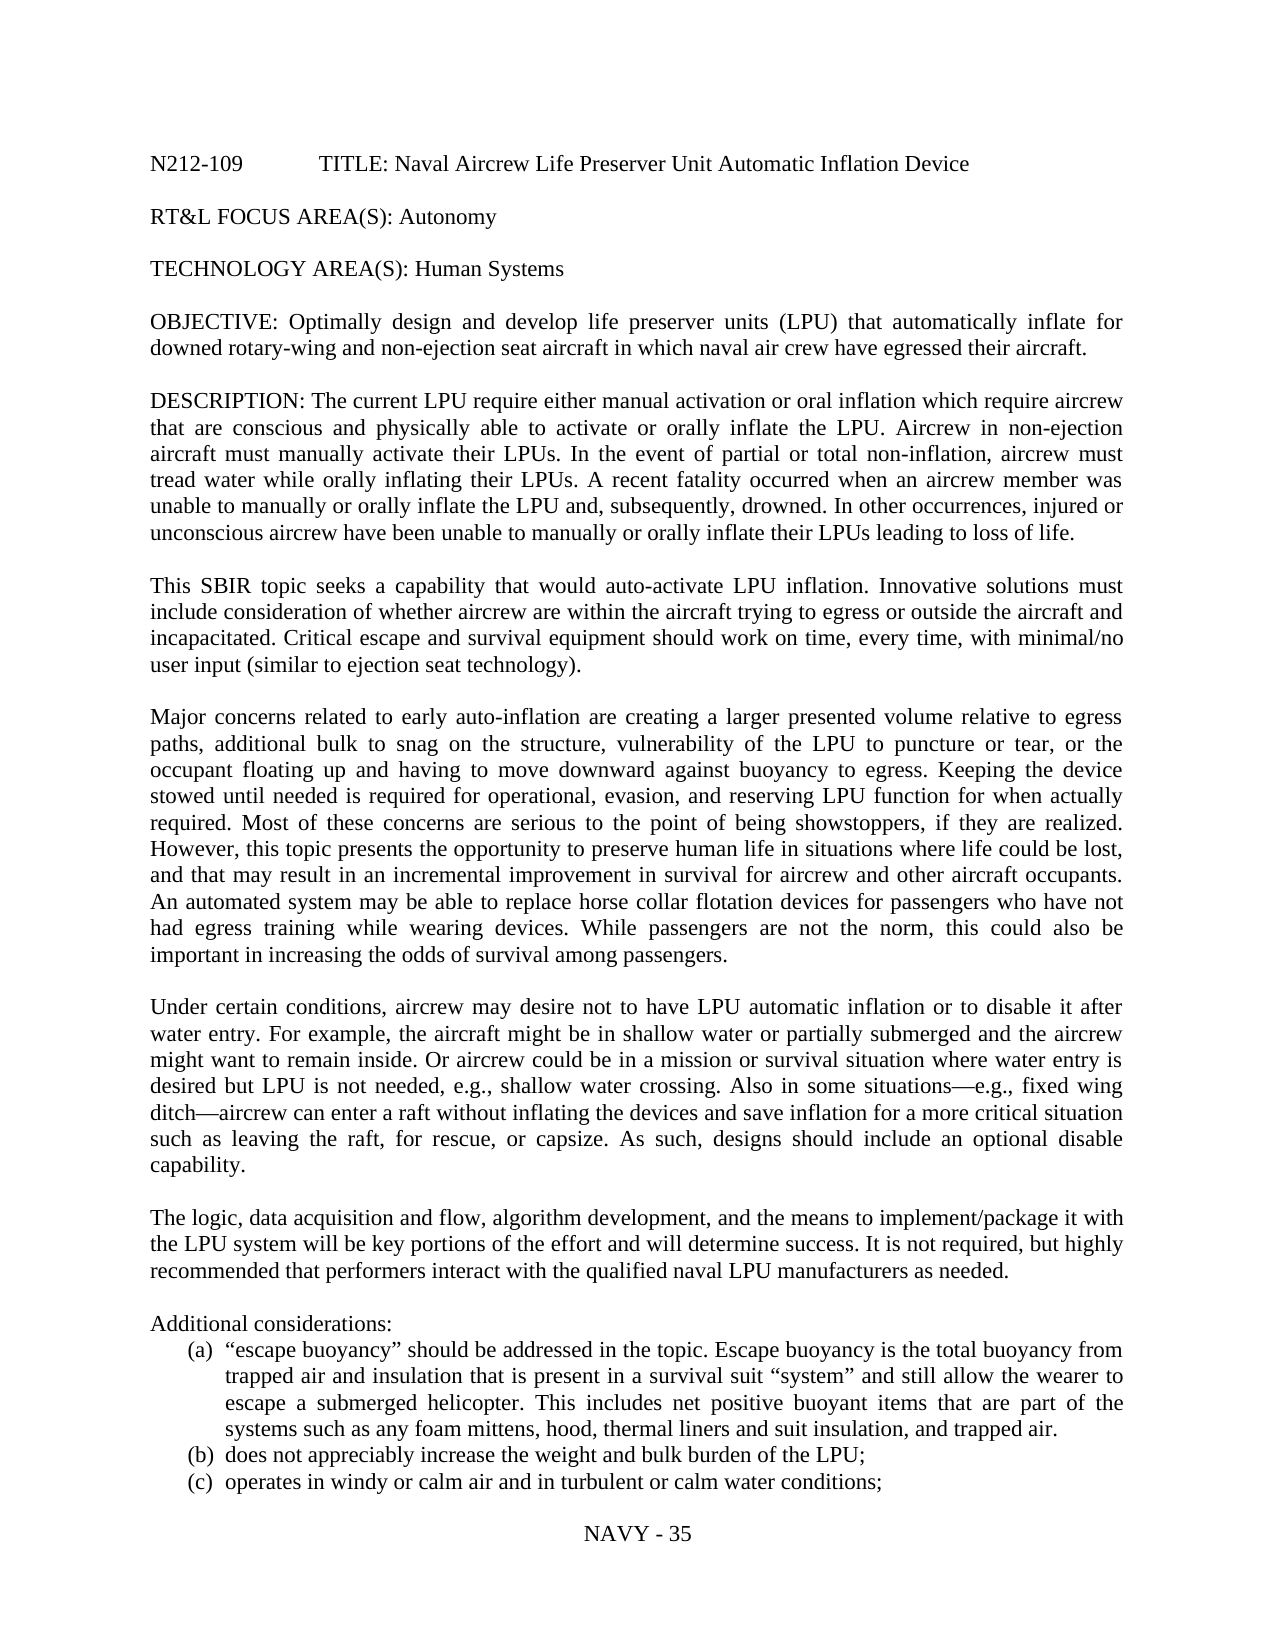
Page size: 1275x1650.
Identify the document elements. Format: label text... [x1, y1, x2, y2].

text Major concerns related to early auto-inflation are creating a larger presented volume relative to egress paths, additional bulk to snag on the structure, vulnerability of the LPU to puncture or tear, or the occupant floating up and having to move downward against buoyancy to egress. Keeping the device stowed until needed is required for operational, evasion, and reserving LPU function for when actually required. Most of these concerns are serious to the point of being showstoppers, if they are realized. However, this topic presents the opportunity to preserve human life in situations where life could be lost, and that may result in an incremental improvement in survival for aircrew and other aircraft occupants. An automated system may be able to replace horse collar flotation devices for passengers who have not had egress training while wearing devices. While passengers are not the norm, this could also be important in increasing the odds of survival among passengers. [150, 703, 1125, 967]
text OBJECTIVE: Optimally design and develop life preserver units (LPU) that automatically inflate for downed rotary-wing and non-ejection seat aircraft in which naval air crew have egressed their aircraft. [150, 308, 1125, 361]
text N212-109 TITLE: Naval Aircrew Life Preserver Unit Automatic Inflation Device [150, 150, 1125, 176]
text This SBIR topic seeks a capability that would auto-activate LPU inflation. Innovative solutions must include consideration of whether aircrew are within the aircraft trying to egress or outside the aircraft and incapacitated. Critical escape and survival equipment should work on time, every time, with minimal/no user input (similar to ejection seat technology). [150, 572, 1125, 677]
text RT&L FOCUS AREA(S): Autonomy [150, 203, 1125, 229]
list “escape buoyancy” should be addressed in the topic. Escape buoyancy is the total buoyancy from trapped air and insulation that is present in a survival suit “system” and still allow the wearer to escape a submerged helicopter. This includes net positive buoyant items that are part of the systems such as any foam mittens, hood, thermal liners and suit insulation, and trapped air. [187, 1336, 1125, 1441]
text Additional considerations: [150, 1309, 1125, 1336]
text The logic, data acquisition and flow, algorithm development, and the means to implement/package it with the LPU system will be key portions of the effort and will determine success. It is not required, but highly recommended that performers interact with the qualified naval LPU manufacturers as needed. [150, 1204, 1125, 1283]
text Under certain conditions, aircrew may desire not to have LPU automatic inflation or to disable it after water entry. For example, the aircraft might be in shallow water or partially submerged and the aircrew might want to remain inside. Or aircrew could be in a mission or survival situation where water entry is desired but LPU is not needed, e.g., shallow water crossing. Also in some situations—e.g., fixed wing ditch—aircrew can enter a raft without inflating the devices and save inflation for a more critical situation such as leaving the raft, for rescue, or capsize. As such, designs should include an optional disable capability. [150, 993, 1125, 1178]
list operates in windy or calm air and in turbulent or calm water conditions; [187, 1468, 1125, 1494]
text TECHNOLOGY AREA(S): Human Systems [150, 255, 1125, 282]
text DESCRIPTION: The current LPU require either manual activation or oral inflation which require aircrew that are conscious and physically able to activate or orally inflate the LPU. Aircrew in non-ejection aircraft must manually activate their LPUs. In the event of partial or total non-inflation, aircrew must tread water while orally inflating their LPUs. A recent fatality occurred when an aircrew member was unable to manually or orally inflate the LPU and, subsequently, drowned. In other occurrences, injured or unconscious aircrew have been unable to manually or orally inflate their LPUs leading to loss of life. [150, 387, 1125, 545]
list does not appreciably increase the weight and bulk burden of the LPU; [187, 1441, 1125, 1468]
